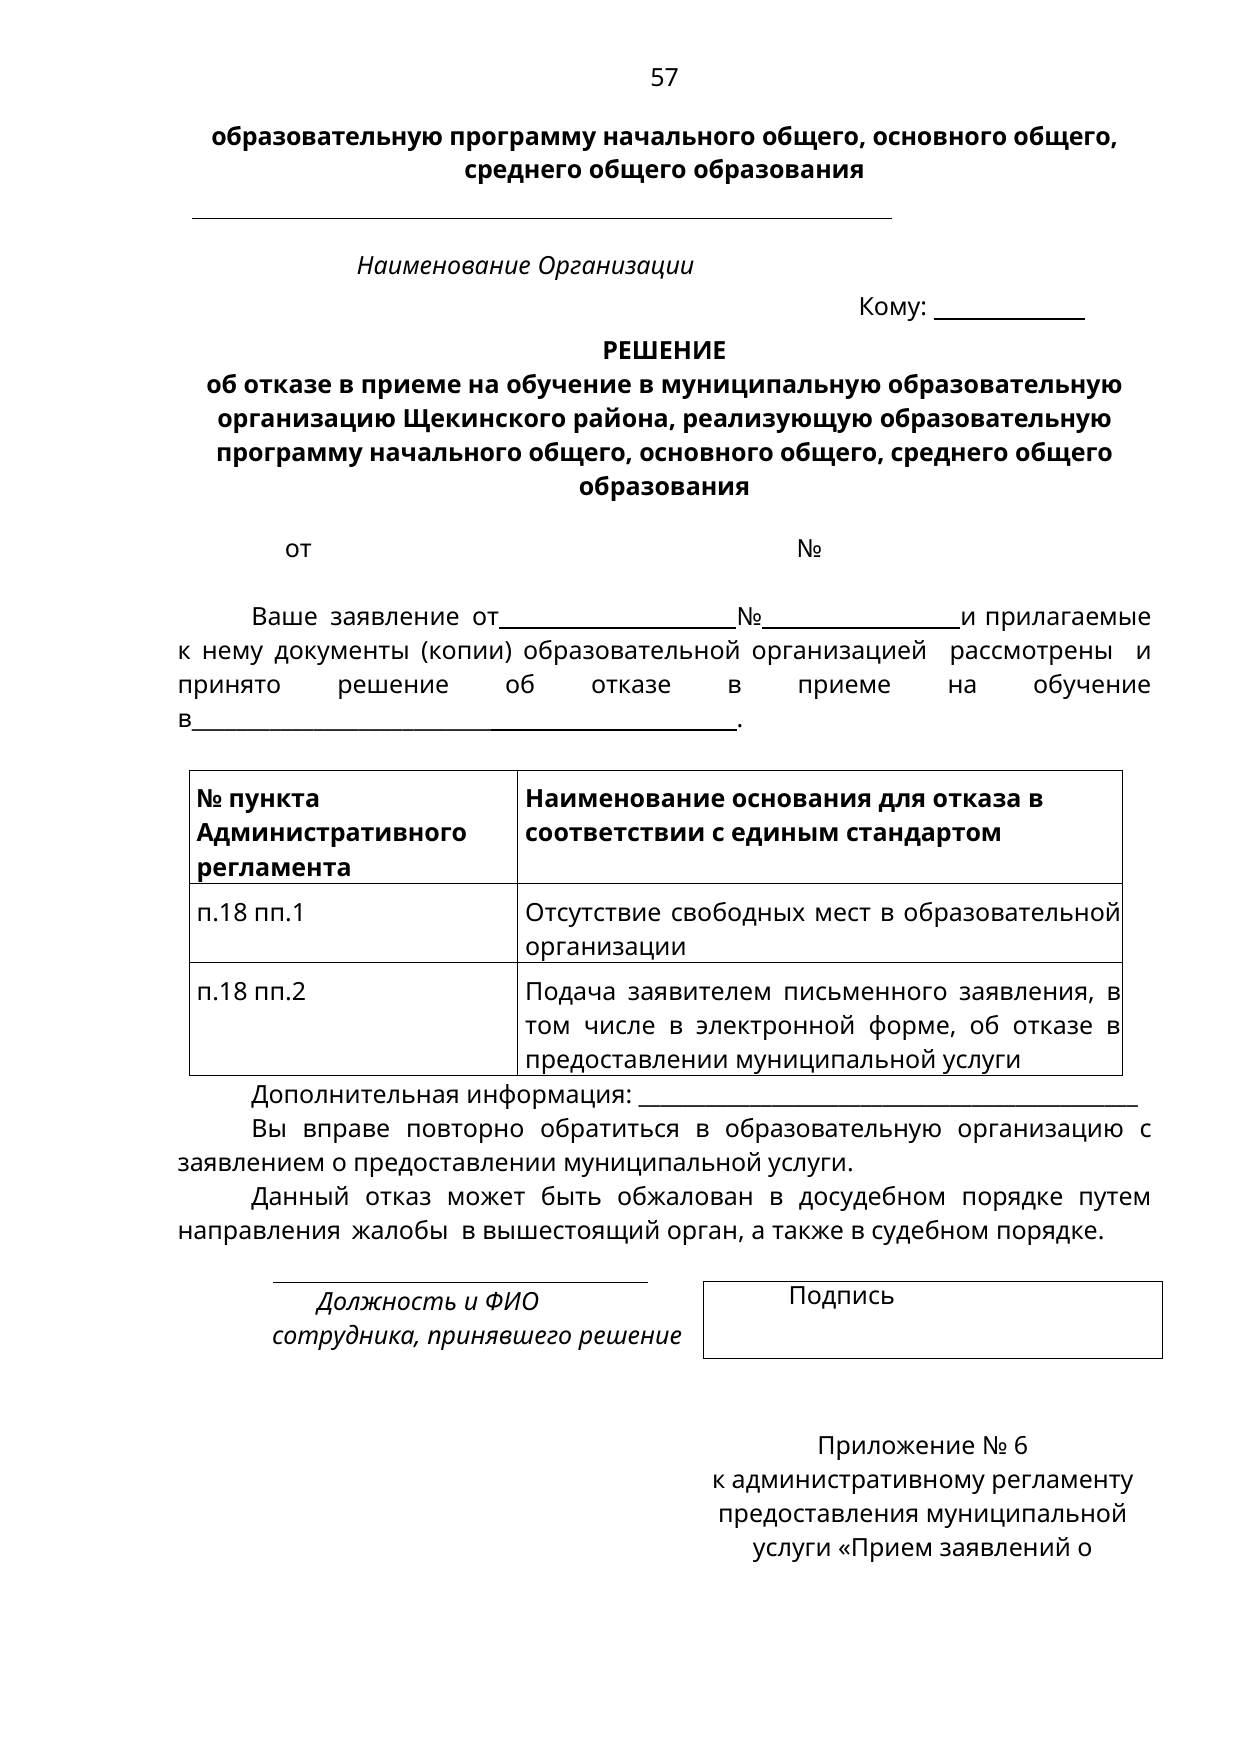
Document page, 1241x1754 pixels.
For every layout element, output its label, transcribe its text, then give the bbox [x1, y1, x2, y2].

table_header № пункта Административного регламента [190, 771, 517, 883]
table_header Наименование основания для отказа в соответствии с единым стандартом [518, 771, 1122, 883]
table_cell Отсутствие свободных мест в образовательной организации [518, 884, 1122, 962]
text к административному регламенту [693, 1461, 1152, 1496]
text Приложение № 6 [693, 1427, 1152, 1461]
text об отказе в приеме на обучение в муниципальную образовательную организацию Щекинского района, реализующую образовательную программу начального общего, основного общего, среднего общего образования [177, 367, 1151, 503]
table_cell п.18 пп.1 [190, 884, 517, 962]
text Вы вправе повторно обратиться в образовательную организацию с заявлением о предоставлении муниципальной услуги. [177, 1111, 1151, 1179]
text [693, 1496, 1152, 1564]
table_header Подпись [704, 1282, 1162, 1358]
text Данный отказ может быть обжалован в досудебном порядке путем направления жалобы в вышестоящий орган, а также в судебном порядке. [177, 1179, 1151, 1247]
text РЕШЕНИЕ [177, 332, 1151, 367]
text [177, 118, 1151, 186]
table_cell Подача заявителем письменного заявления, в том числе в электронной форме, об отказе в предоставлении муниципальной услуги [518, 963, 1122, 1075]
text Дополнительная информация: _____________________________________________ [177, 1076, 1151, 1111]
text Ваше заявление от № и прилагаемые к нему документы (копии) образовательной организацией рассмотрены и принято решение об отказе в приеме на обучение в___________________________ . [177, 598, 1151, 735]
table_header № [614, 537, 978, 564]
text Наименование Организации [356, 254, 1151, 280]
table_header от [264, 537, 614, 564]
text Кому: [858, 289, 1151, 323]
table_cell п.18 пп.2 [190, 963, 517, 1075]
table_header Должность и ФИО сотрудника, принявшего решение [177, 1281, 703, 1358]
